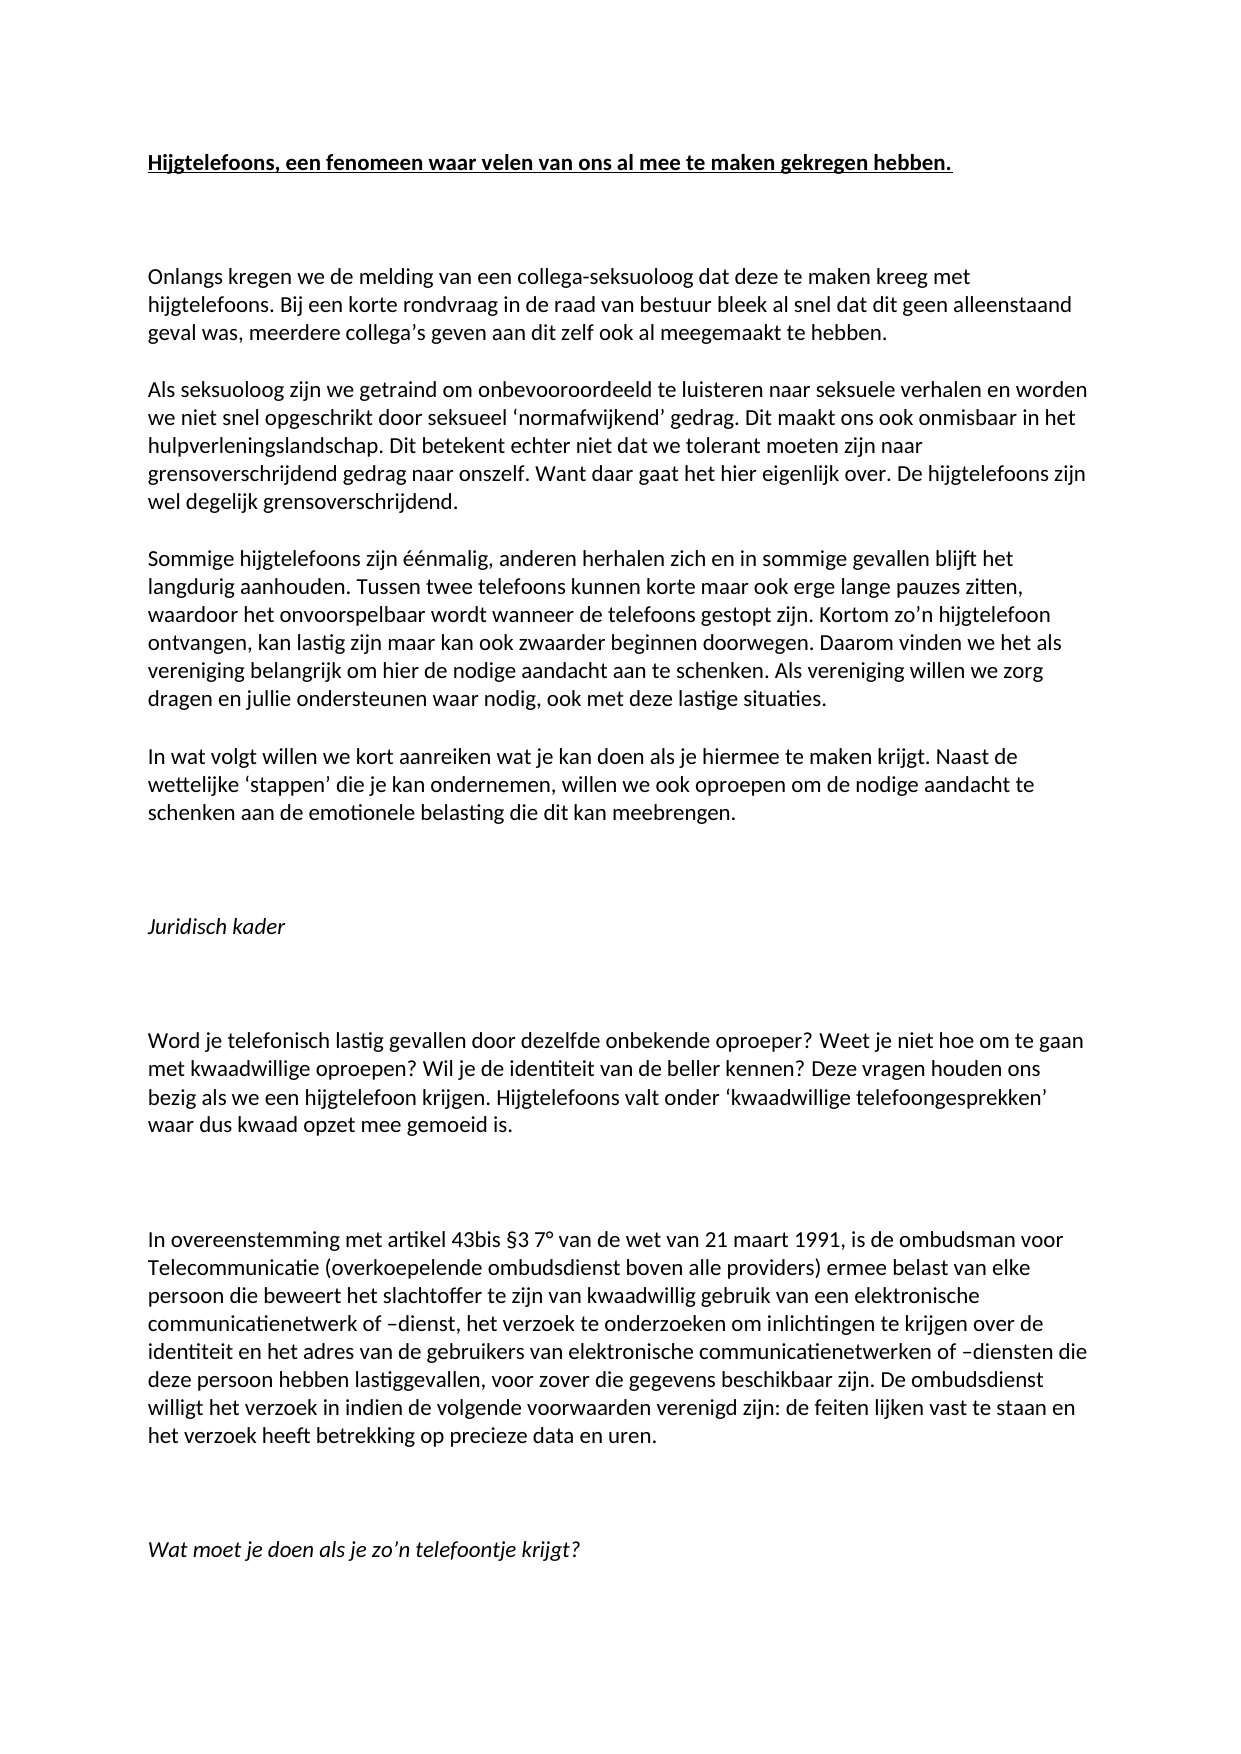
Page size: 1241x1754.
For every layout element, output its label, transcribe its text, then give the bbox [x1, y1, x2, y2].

text Word je telefonisch lastig gevallen door dezelfde onbekende oproeper? Weet je niet hoe om te gaan met kwaadwillige oproepen? Wil je de identiteit van de beller kennen? Deze vragen houden ons bezig als we een hijgtelefoon krijgen. Hijgtelefoons valt onder ‘kwaadwillige telefoongesprekken’ waar dus kwaad opzet mee gemoeid is. [148, 1027, 1093, 1139]
text Als seksuoloog zijn we getraind om onbevooroordeeld te luisteren naar seksuele verhalen en worden we niet snel opgeschrikt door seksueel ‘normafwijkend’ gedrag. Dit maakt ons ook onmisbaar in het hulpverleningslandschap. Dit betekent echter niet dat we tolerant moeten zijn naar grensoverschrijdend gedrag naar onszelf. Want daar gaat het hier eigenlijk over. De hijgtelefoons zijn wel degelijk grensoverschrijdend. [148, 375, 1093, 515]
text Wat moet je doen als je zo’n telefoontje krijgt? [148, 1536, 1093, 1563]
text Sommige hijgtelefoons zijn éénmalig, anderen herhalen zich en in sommige gevallen blijft het langdurig aanhouden. Tussen twee telefoons kunnen korte maar ook erge lange pauzes zitten, waardoor het onvoorspelbaar wordt wanneer de telefoons gestopt zijn. Kortom zo’n hijgtelefoon ontvangen, kan lastig zijn maar kan ook zwaarder beginnen doorwegen. Daarom vinden we het als vereniging belangrijk om hier de nodige aandacht aan te schenken. Als vereniging willen we zorg dragen en jullie ondersteunen waar nodig, ook met deze lastige situaties. [148, 544, 1093, 713]
text Hijgtelefoons, een fenomeen waar velen van ons al mee te maken gekregen hebben. [148, 148, 1093, 176]
text Onlangs kregen we de melding van een collega-seksuoloog dat deze te maken kreeg met hijgtelefoons. Bij een korte rondvraag in de raad van bestuur bleek al snel dat dit geen alleenstaand geval was, meerdere collega’s geven aan dit zelf ook al meegemaakt te hebben. [148, 262, 1093, 346]
text In wat volgt willen we kort aanreiken wat je kan doen als je hiermee te maken krijgt. Naast de wettelijke ‘stappen’ die je kan ondernemen, willen we ook oproepen om de nodige aandacht te schenken aan de emotionele belasting die dit kan meebrengen. [148, 742, 1093, 826]
text In overeenstemming met artikel 43bis §3 7° van de wet van 21 maart 1991, is de ombudsman voor Telecommunicatie (overkoepelende ombudsdienst boven alle providers) ermee belast van elke persoon die beweert het slachtoffer te zijn van kwaadwillig gebruik van een elektronische communicatienetwerk of –dienst, het verzoek te onderzoeken om inlichtingen te krijgen over de identiteit en het adres van de gebruikers van elektronische communicatienetwerken of –diensten die deze persoon hebben lastiggevallen, voor zover die gegevens beschikbaar zijn. De ombudsdienst willigt het verzoek in indien de volgende voorwaarden verenigd zijn: de feiten lijken vast te staan en het verzoek heeft betrekking op precieze data en uren. [148, 1225, 1093, 1449]
text Juridisch kader [148, 912, 1093, 940]
